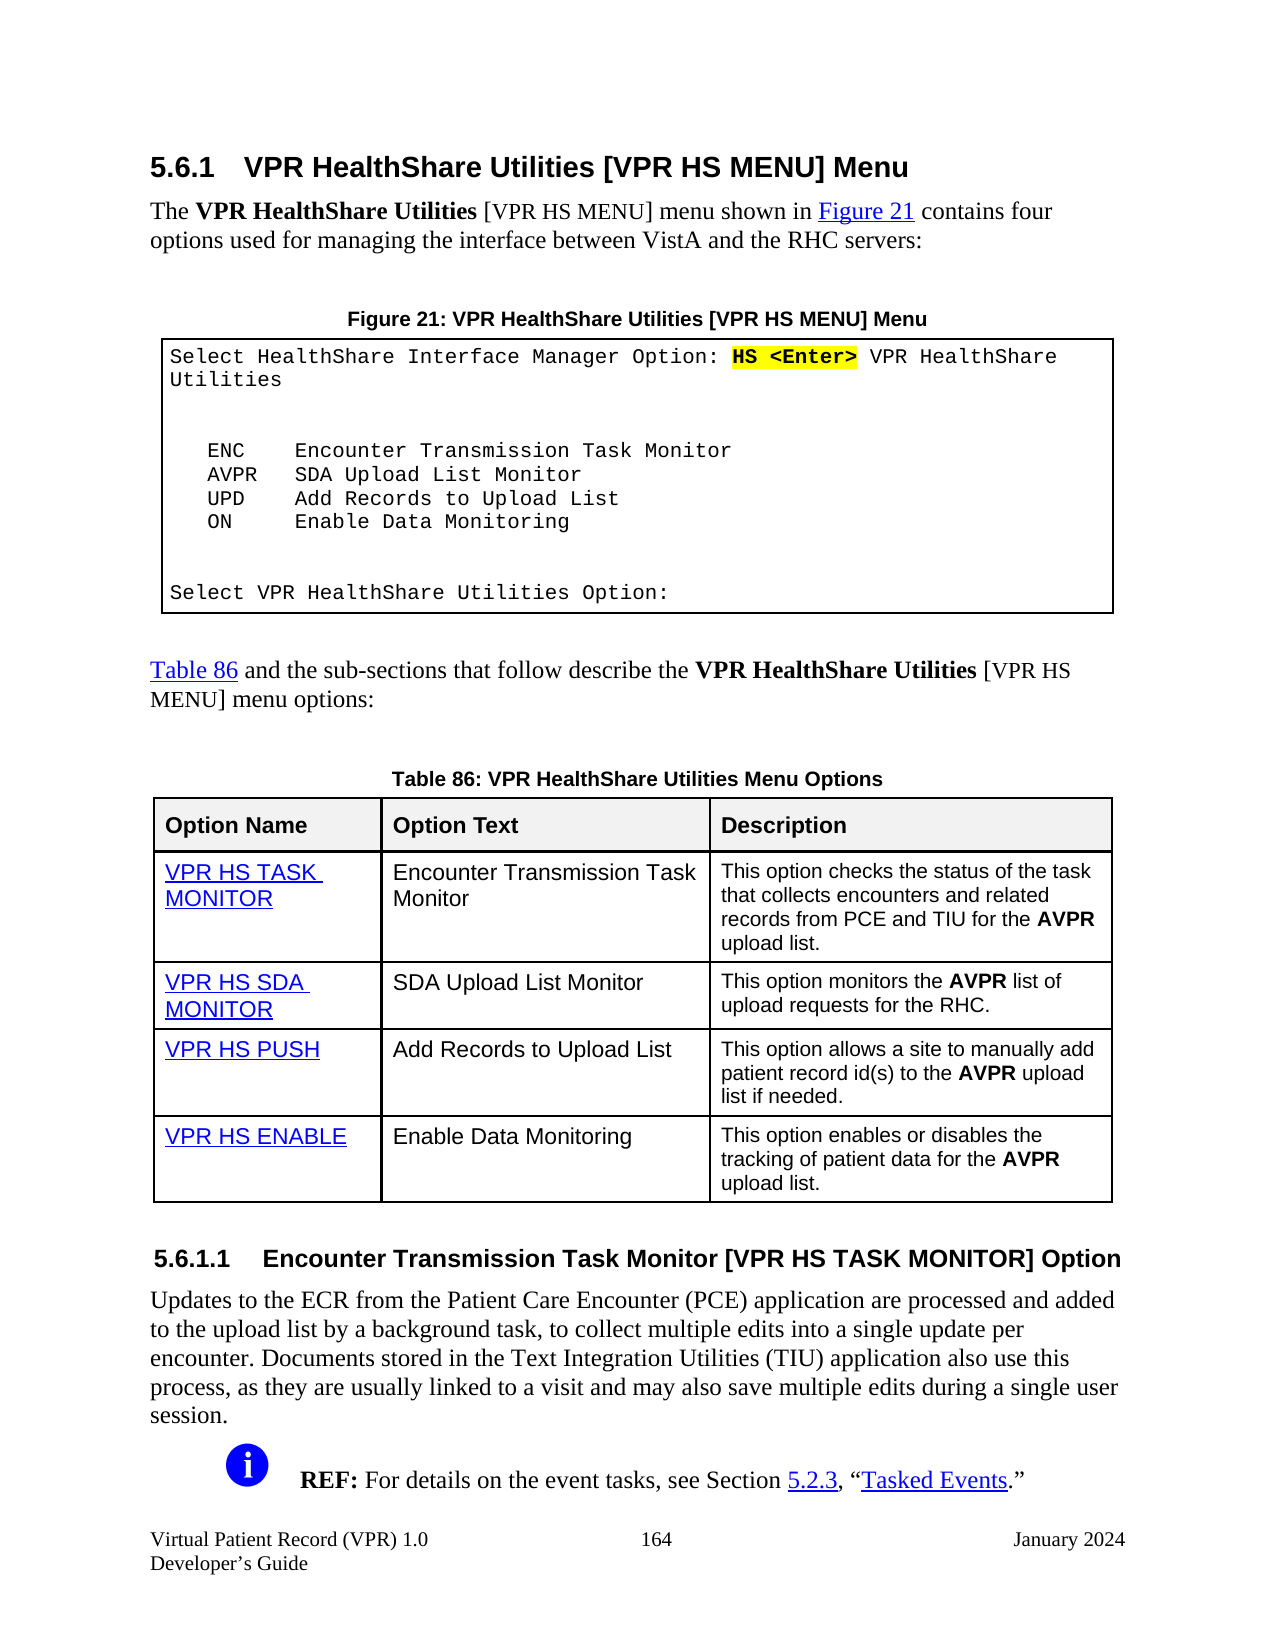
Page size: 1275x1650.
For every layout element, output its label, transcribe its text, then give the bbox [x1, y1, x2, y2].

text ON Enable Data Monitoring [163, 503, 1112, 535]
subtitle VPR HealthShare Utilities [VPR HS MENU] Menu [150, 150, 1125, 183]
subtitle Encounter Transmission Task Monitor [VPR HS TASK MONITOR] Option [154, 1244, 1125, 1273]
text AVPR SDA Upload List Monitor [163, 456, 1112, 479]
text UPD Add Records to Upload List [163, 479, 1112, 503]
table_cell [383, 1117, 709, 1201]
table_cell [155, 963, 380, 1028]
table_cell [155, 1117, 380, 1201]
text Updates to the ECR from the Patient Care Encounter (PCE) application are processed and added to the upload list by a background task, to collect multiple edits into a single update per encounter. Documents stored in the Text Integration Utilities (TIU) application also use this process, as they are usually linked to a visit and may also save multiple edits during a single user session. [150, 1286, 1125, 1429]
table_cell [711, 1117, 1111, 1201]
text REF: For details on the event tasks, see Section 5.2.3, “Tasked Events.” [225, 1442, 1125, 1494]
text Table 86 and the sub-sections that follow describe the VPR HealthShare Utilities [VPR HS MENU] menu options: [150, 656, 1125, 713]
text ENC Encounter Transmission Task Monitor [163, 432, 1112, 456]
text Select HealthShare Interface Manager Option: HS <Enter> VPR HealthShare Utilities [163, 340, 1112, 393]
text The VPR HealthShare Utilities [VPR HS MENU] menu shown in Figure 21 contains four options used for managing the interface between VistA and the RHC servers: [150, 196, 1125, 253]
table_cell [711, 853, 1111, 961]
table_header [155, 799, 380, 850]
text Figure 21: VPR HealthShare Utilities [VPR HS MENU] Menu [150, 307, 1125, 331]
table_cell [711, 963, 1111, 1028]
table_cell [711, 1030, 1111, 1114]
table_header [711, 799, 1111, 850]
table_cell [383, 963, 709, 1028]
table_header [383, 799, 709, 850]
picture [225, 1441, 269, 1489]
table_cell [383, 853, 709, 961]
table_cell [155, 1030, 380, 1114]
text Select VPR HealthShare Utilities Option: [163, 574, 1112, 612]
text Table 86: VPR HealthShare Utilities Menu Options [150, 767, 1125, 791]
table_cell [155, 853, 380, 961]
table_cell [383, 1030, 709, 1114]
